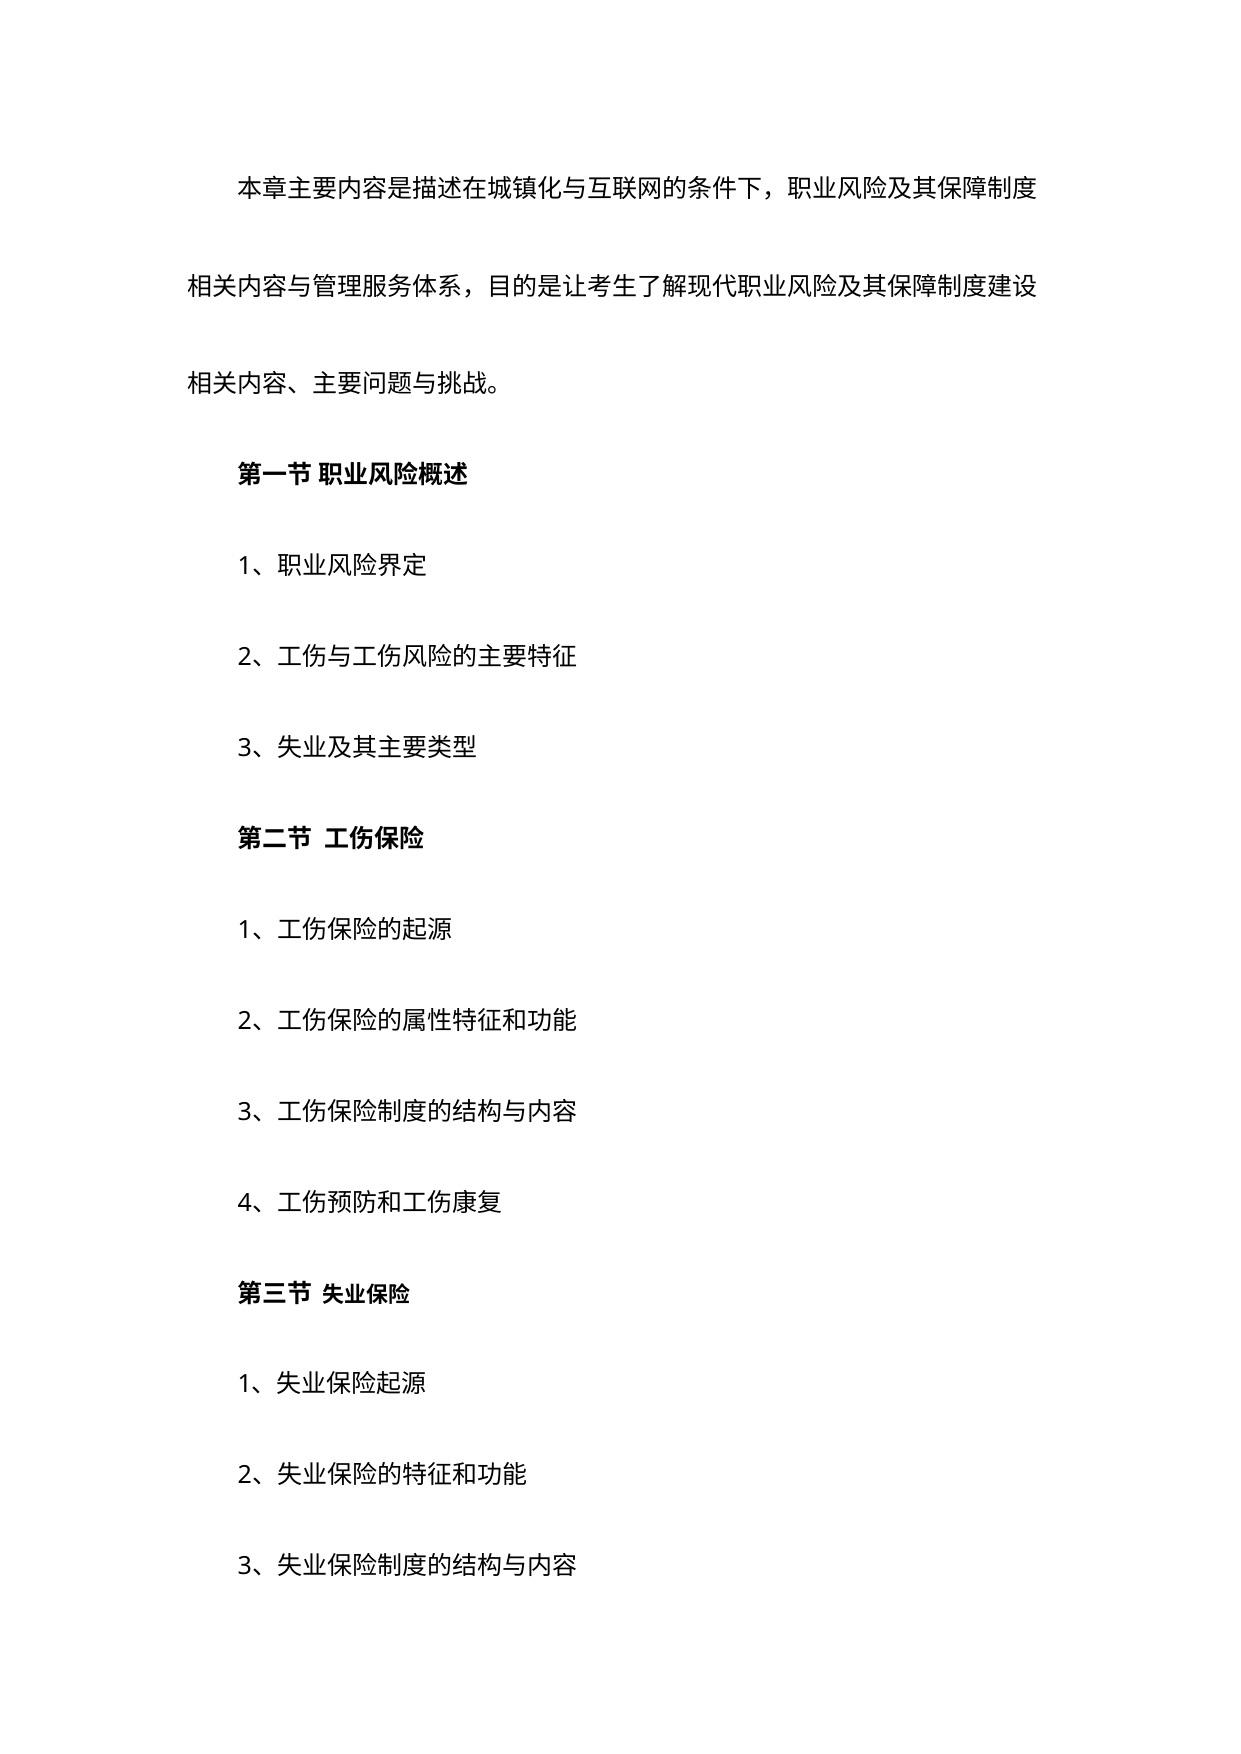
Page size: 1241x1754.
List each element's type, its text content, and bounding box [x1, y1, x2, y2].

text 1、失业保险起源 [237, 1349, 1053, 1414]
text 2、工伤与工伤风险的主要特征 [187, 622, 1053, 687]
text 第二节 工伤保险 [187, 804, 1053, 869]
text 3、失业及其主要类型 [187, 713, 1053, 778]
text 1、职业风险界定 [187, 531, 1053, 596]
text 3、工伤保险制度的结构与内容 [187, 1077, 1053, 1142]
text 第三节 失业保险 [237, 1259, 1053, 1324]
text 本章主要内容是描述在城镇化与互联网的条件下，职业风险及其保障制度相关内容与管理服务体系，目的是让考生了解现代职业风险及其保障制度建设相关内容、主要问题与挑战。 [187, 154, 1053, 414]
text 第一节 职业风险概述 [187, 440, 1053, 505]
text 2、工伤保险的属性特征和功能 [187, 986, 1053, 1051]
text 3、失业保险制度的结构与内容 [187, 1531, 1053, 1596]
text 1、工伤保险的起源 [187, 895, 1053, 960]
text 4、工伤预防和工伤康复 [187, 1168, 1053, 1233]
text 2、失业保险的特征和功能 [187, 1441, 1053, 1506]
